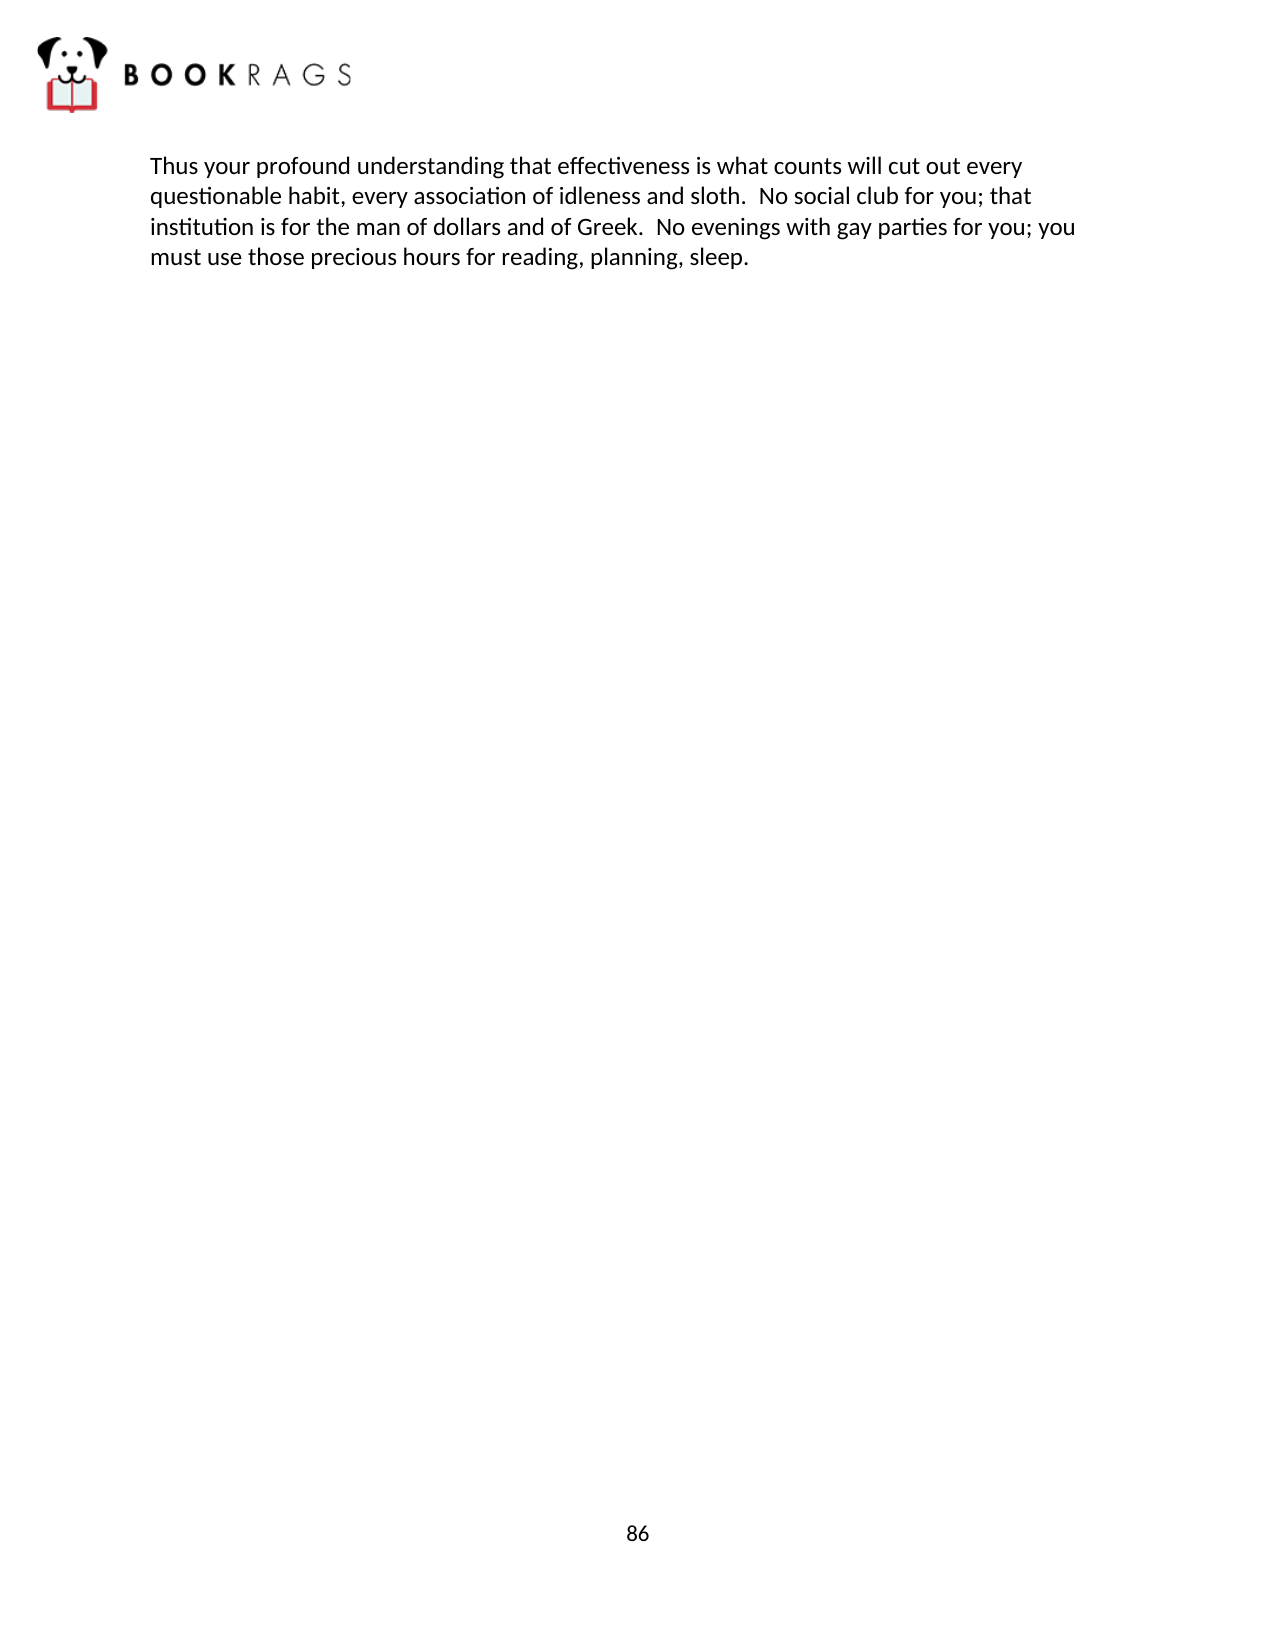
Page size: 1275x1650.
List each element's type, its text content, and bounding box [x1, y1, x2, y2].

text Thus your profound understanding that effectiveness is what counts will cut out every questionable habit, every association of idleness and sloth. No social club for you; that institution is for the man of dollars and of Greek. No evenings with gay parties for you; you must use those precious hours for reading, planning, sleep. [150, 150, 1125, 272]
picture [37, 37, 351, 113]
